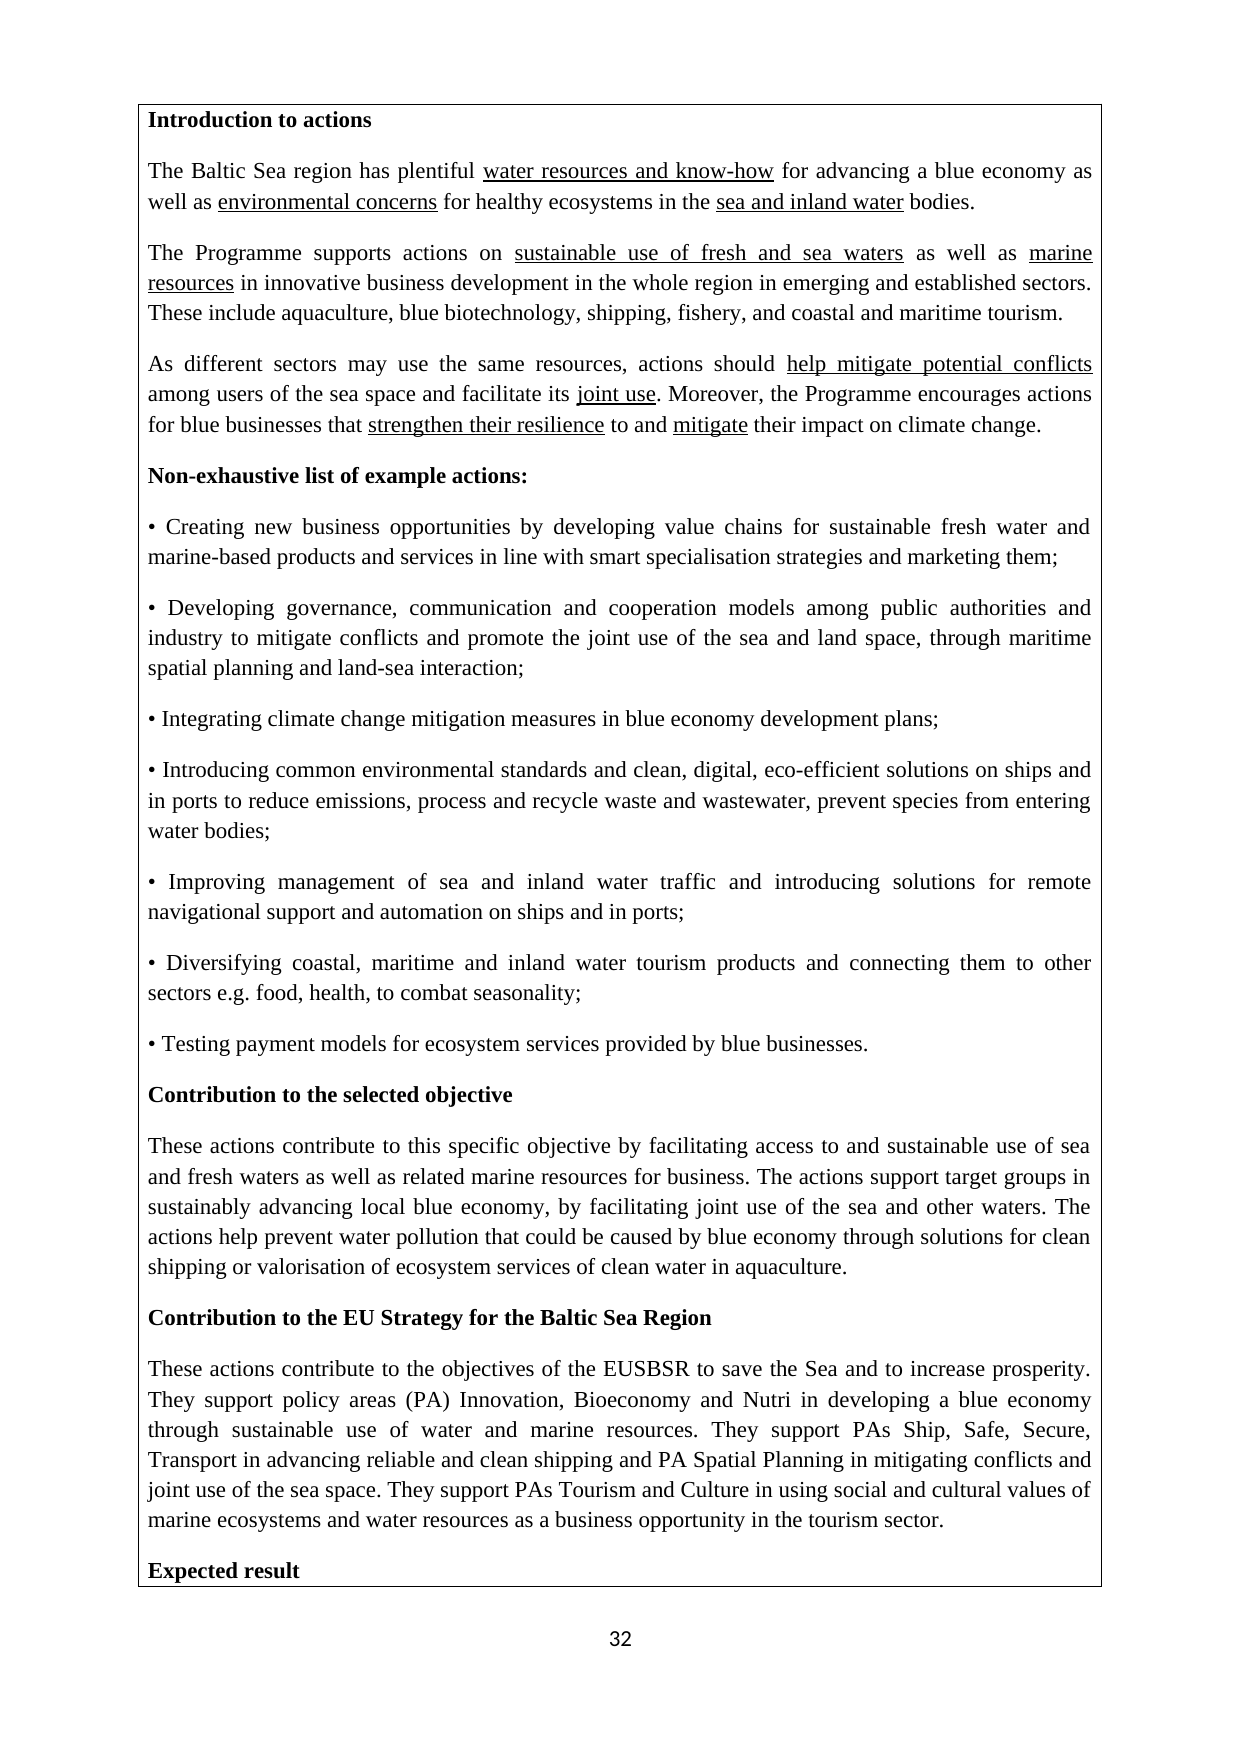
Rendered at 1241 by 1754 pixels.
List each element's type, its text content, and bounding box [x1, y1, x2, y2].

text • Integrating climate change mitigation measures in blue economy development plans; [139, 702, 1101, 732]
text Expected result [139, 1554, 1101, 1586]
text These actions contribute to this specific objective by facilitating access to and sustainable use of sea and fresh waters as well as related marine resources for business. The actions support target groups in sustainably advancing local blue economy, by facilitating joint use of the sea and other waters. The actions help prevent water pollution that could be caused by blue economy through solutions for clean shipping or valorisation of ecosystem services of clean water in aquaculture. [139, 1129, 1101, 1280]
text Non-exhaustive list of example actions: [139, 459, 1101, 488]
text • Developing governance, communication and cooperation models among public authorities and industry to mitigate conflicts and promote the joint use of the sea and land space, through maritime spatial planning and land-sea interaction; [139, 591, 1101, 681]
text These actions contribute to the objectives of the EUSBSR to save the Sea and to increase prosperity. They support policy areas (PA) Innovation, Bioeconomy and Nutri in developing a blue economy through sustainable use of water and marine resources. They support PAs Ship, Safe, Secure, Transport in advancing reliable and clean shipping and PA Spatial Planning in mitigating conflicts and joint use of the sea space. They support PAs Tourism and Culture in using social and cultural values of marine ecosystems and water resources as a business opportunity in the tourism sector. [139, 1352, 1101, 1533]
text • Improving management of sea and inland water traffic and introducing solutions for remote navigational support and automation on ships and in ports; [139, 865, 1101, 924]
text Contribution to the selected objective [139, 1078, 1101, 1108]
text • Testing payment models for ecosystem services provided by blue businesses. [139, 1027, 1101, 1057]
text Contribution to the EU Strategy for the Baltic Sea Region [139, 1301, 1101, 1331]
text • Introducing common environmental standards and clean, digital, eco-efficient solutions on ships and in ports to reduce emissions, process and recycle waste and wastewater, prevent species from entering water bodies; [139, 753, 1101, 843]
text The Programme supports actions on sustainable use of fresh and sea waters as well as marine resources in innovative business development in the whole region in emerging and established sectors. These include aquaculture, blue biotechnology, shipping, fishery, and coastal and maritime tourism. [139, 236, 1101, 326]
text • Creating new business opportunities by developing value chains for sustainable fresh water and marine-based products and services in line with smart specialisation strategies and marketing them; [139, 510, 1101, 569]
text The Baltic Sea region has plentiful water resources and know-how for advancing a blue economy as well as environmental concerns for healthy ecosystems in the sea and inland water bodies. [139, 154, 1101, 214]
text Introduction to actions [139, 105, 1101, 133]
text As different sectors may use the same resources, actions should help mitigate potential conflicts among users of the sea space and facilitate its joint use. Moreover, the Programme encourages actions for blue businesses that strengthen their resilience to and mitigate their impact on climate change. [139, 347, 1101, 437]
text • Diversifying coastal, maritime and inland water tourism products and connecting them to other sectors e.g. food, health, to combat seasonality; [139, 946, 1101, 1006]
